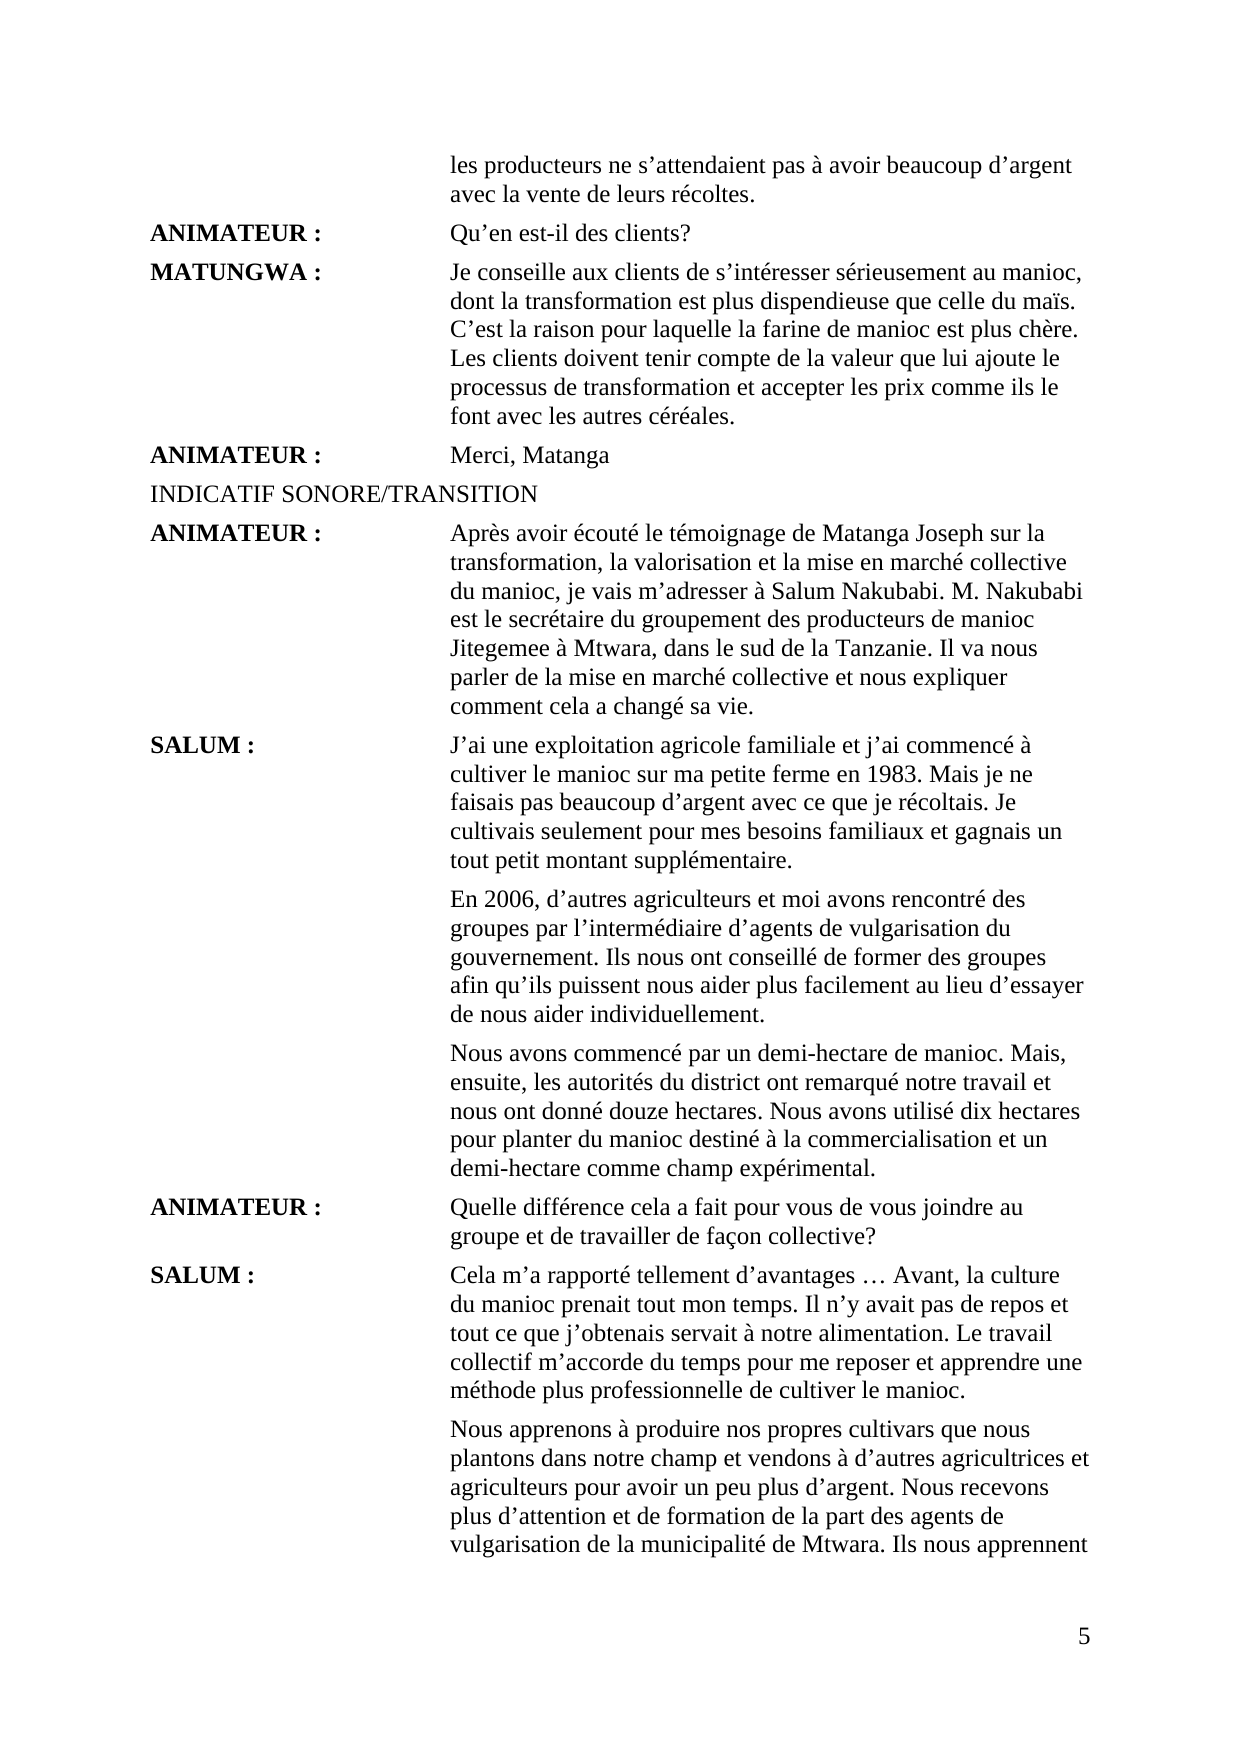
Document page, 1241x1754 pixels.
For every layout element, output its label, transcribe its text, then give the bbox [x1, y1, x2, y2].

text SALUM : J’ai une exploitation agricole familiale et j’ai commencé à cultiver le manioc sur ma petite ferme en 1983. Mais je ne faisais pas beaucoup d’argent avec ce que je récoltais. Je cultivais seulement pour mes besoins familiaux et gagnais un tout petit montant supplémentaire. [150, 730, 1090, 874]
text ANIMATEUR : Merci, Matanga [150, 440, 1090, 469]
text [450, 1414, 1090, 1558]
text En 2006, d’autres agriculteurs et moi avons rencontré des groupes par l’intermédiaire d’agents de vulgarisation du gouvernement. Ils nous ont conseillé de former des groupes afin qu’ils puissent nous aider plus facilement au lieu d’essayer de nous aider individuellement. [450, 884, 1090, 1028]
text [150, 150, 1090, 207]
text MATUNGWA : Je conseille aux clients de s’intéresser sérieusement au manioc, dont la transformation est plus dispendieuse que celle du maïs. C’est la raison pour laquelle la farine de manioc est plus chère. Les clients doivent tenir compte de la valeur que lui ajoute le processus de transformation et accepter les prix comme ils le font avec les autres céréales. [150, 257, 1090, 429]
text ANIMATEUR : Qu’en est-il des clients? [150, 218, 1090, 247]
text ANIMATEUR : Quelle différence cela a fait pour vous de vous joindre au groupe et de travailler de façon collective? [150, 1192, 1090, 1250]
text SALUM : Cela m’a rapporté tellement d’avantages … Avant, la culture du manioc prenait tout mon temps. Il n’y avait pas de repos et tout ce que j’obtenais servait à notre alimentation. Le travail collectif m’accorde du temps pour me reposer et apprendre une méthode plus professionnelle de cultiver le manioc. [150, 1260, 1090, 1404]
text ANIMATEUR : Après avoir écouté le témoignage de Matanga Joseph sur la transformation, la valorisation et la mise en marché collective du manioc, je vais m’adresser à Salum Nakubabi. M. Nakubabi est le secrétaire du groupement des producteurs de manioc Jitegemee à Mtwara, dans le sud de la Tanzanie. Il va nous parler de la mise en marché collective et nous expliquer comment cela a changé sa vie. [150, 518, 1090, 719]
text Nous avons commencé par un demi-hectare de manioc. Mais, ensuite, les autorités du district ont remarqué notre travail et nous ont donné douze hectares. Nous avons utilisé dix hectares pour planter du manioc destiné à la commercialisation et un demi-hectare comme champ expérimental. [450, 1038, 1090, 1182]
text INDICATIF SONORE/TRANSITION [150, 479, 1090, 508]
